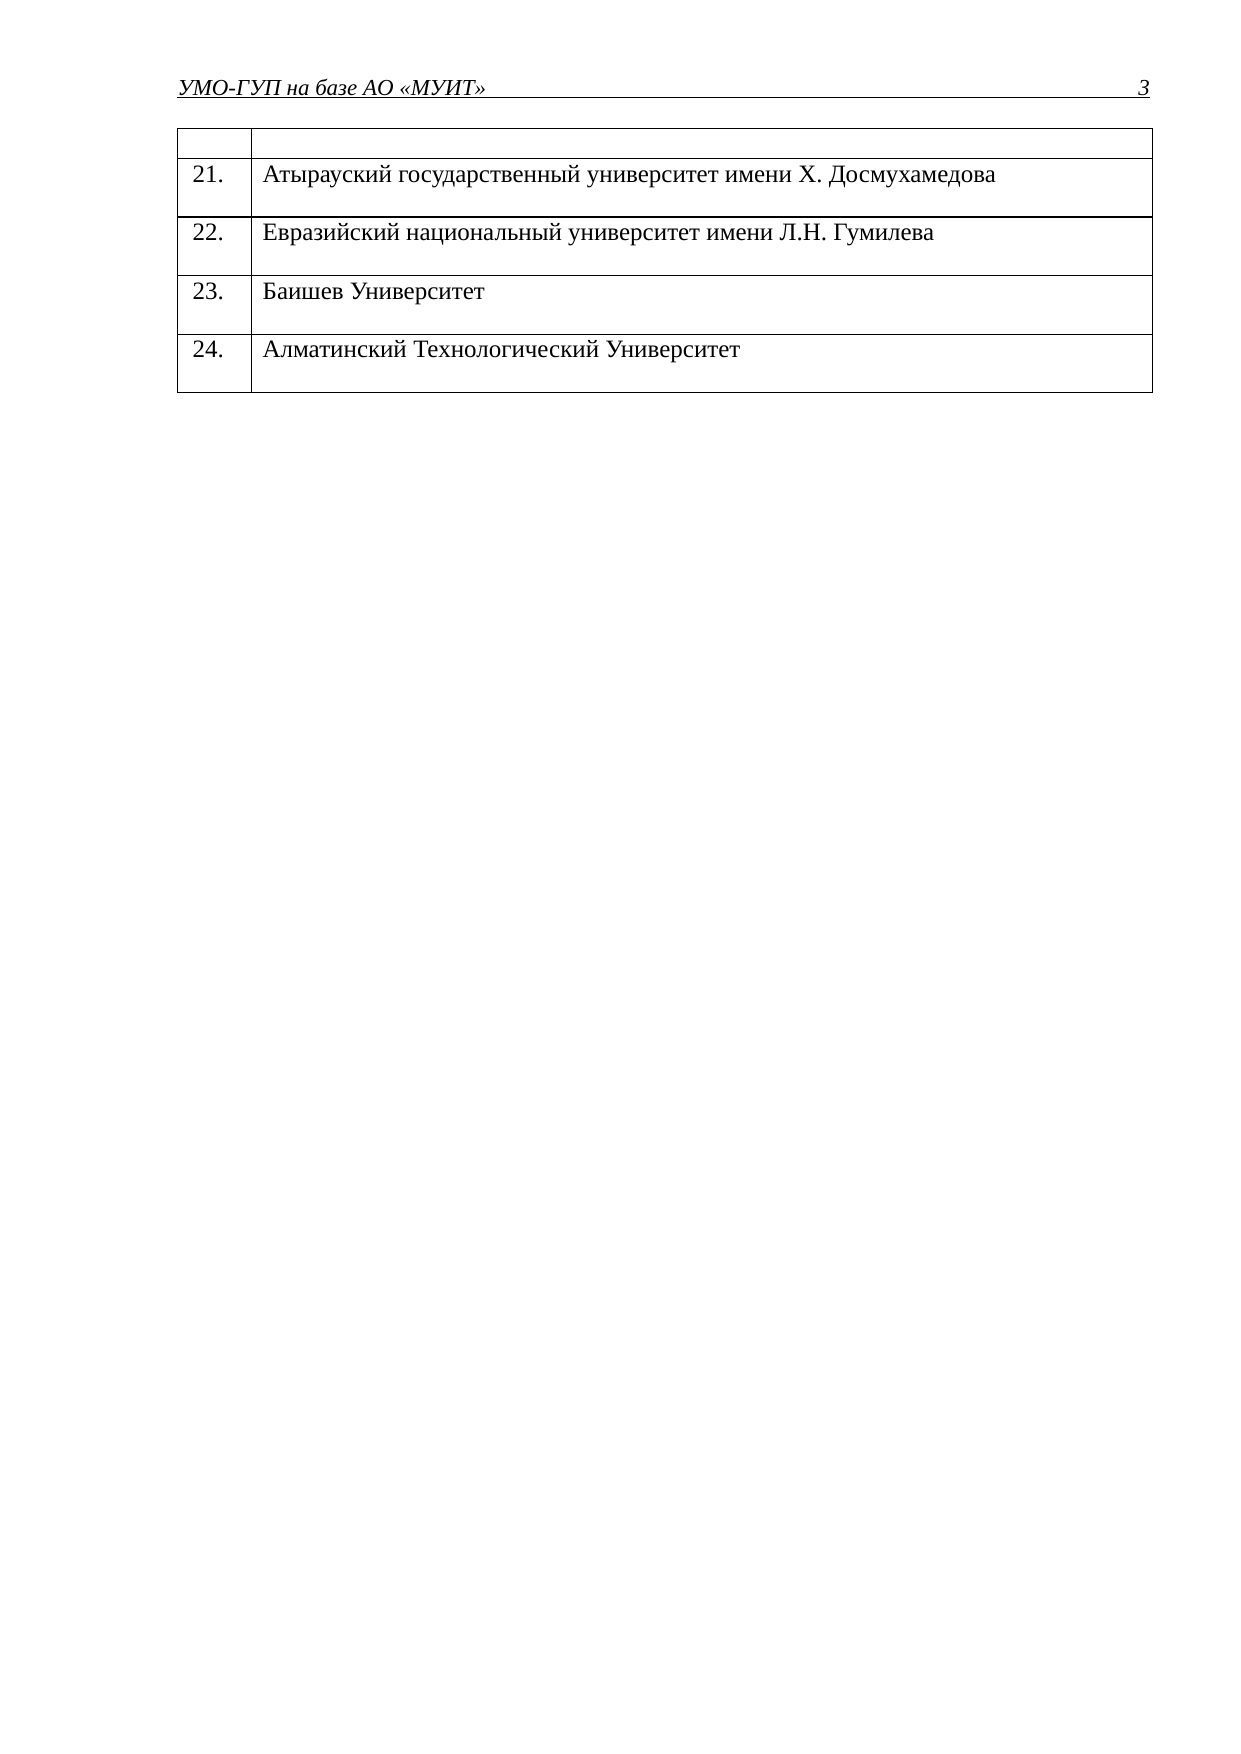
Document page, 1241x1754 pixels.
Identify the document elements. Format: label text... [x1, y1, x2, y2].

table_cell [252, 129, 1152, 158]
table_cell Баишев Университет [252, 276, 1152, 333]
table_cell [178, 159, 251, 216]
table_cell [178, 218, 251, 275]
table_cell Алматинский Технологический Университет [252, 335, 1152, 392]
table_cell Атырауский государственный университет имени Х. Досмухамедова [252, 159, 1152, 216]
table_cell [178, 335, 251, 392]
table_cell Евразийский национальный университет имени Л.Н. Гумилева [252, 218, 1152, 275]
table_cell [178, 276, 251, 333]
table_cell [178, 129, 251, 158]
